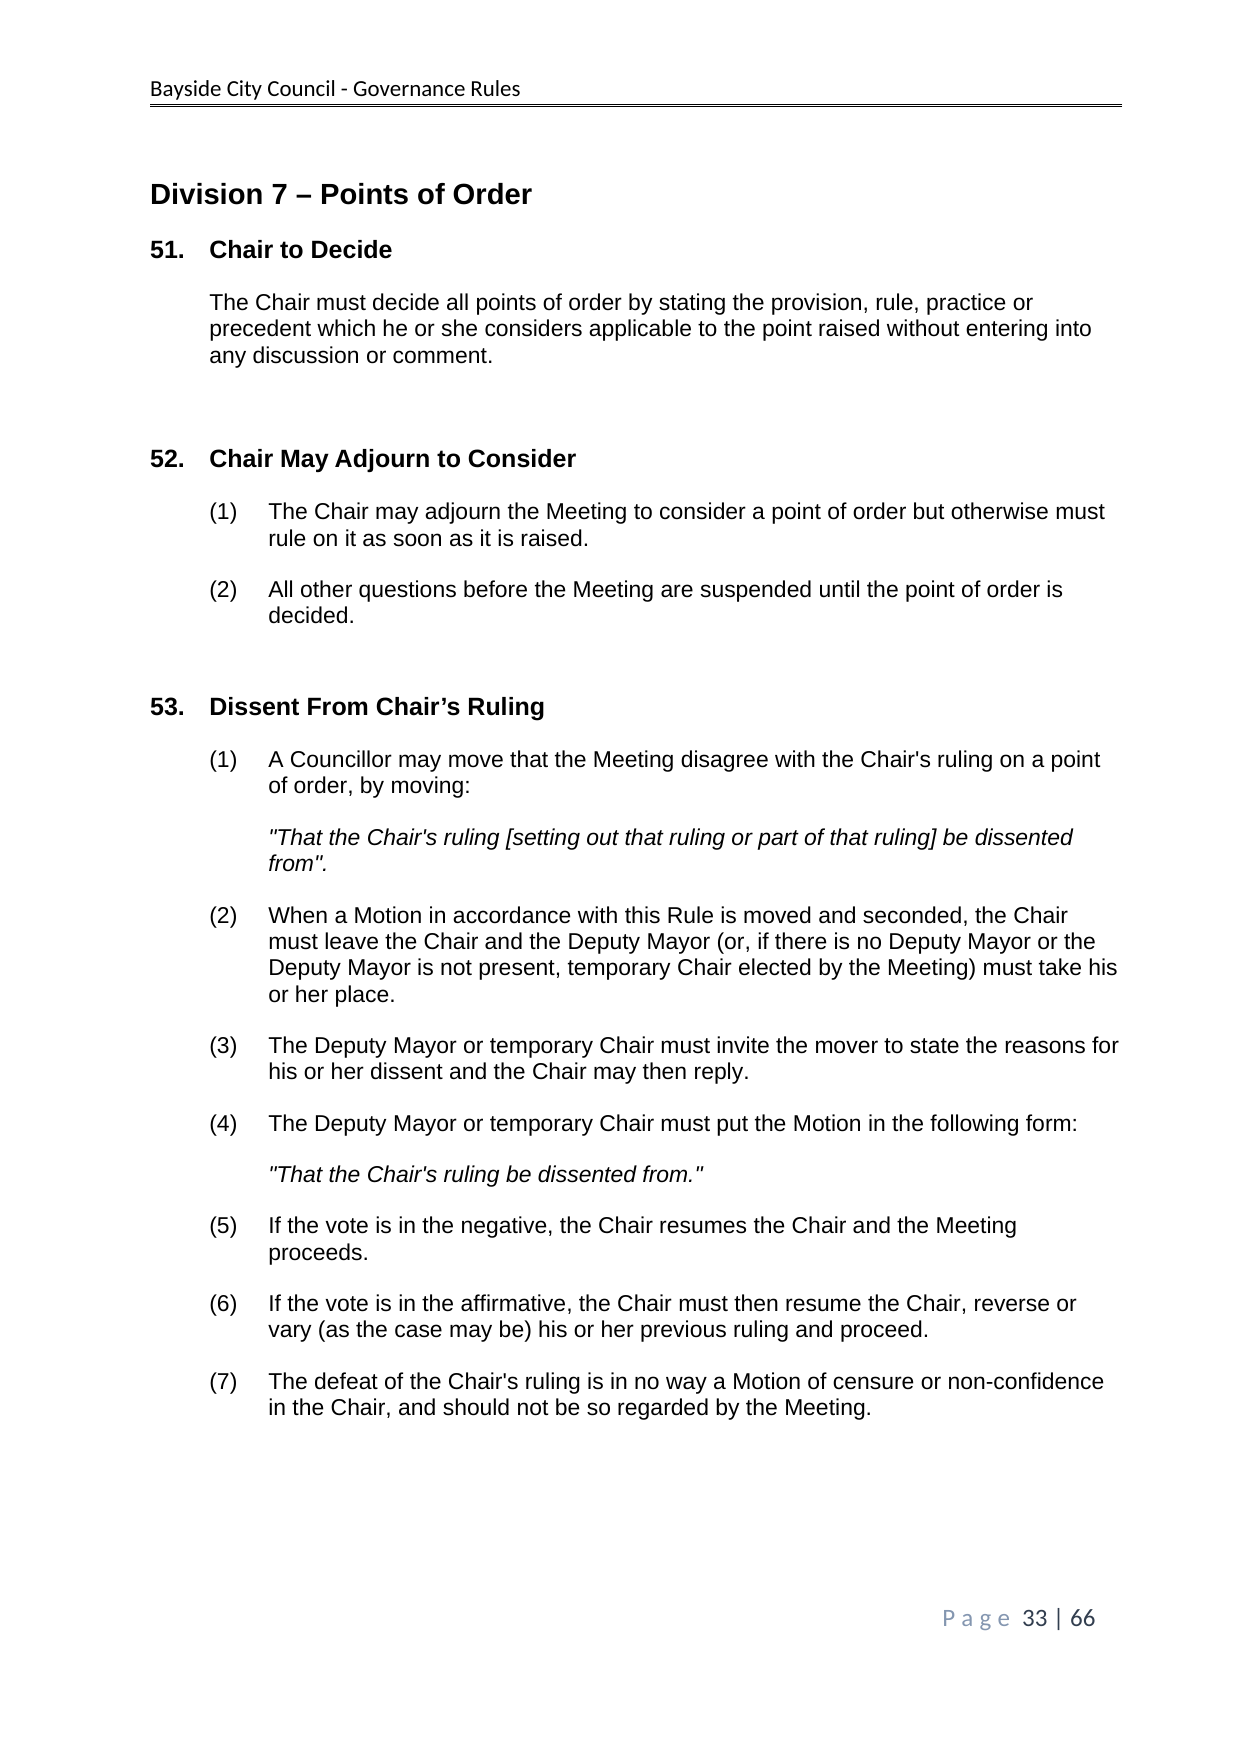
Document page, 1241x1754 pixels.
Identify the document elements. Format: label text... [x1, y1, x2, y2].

text "That the Chair's ruling be dissented from." [268, 1161, 1122, 1187]
text The Chair must decide all points of order by stating the provision, rule, practice or precedent which he or she considers applicable to the point raised without entering into any discussion or comment. [209, 289, 1122, 368]
text "That the Chair's ruling [setting out that ruling or part of that ruling] be dissented from". [268, 824, 1122, 877]
subtitle Chair to Decide [150, 235, 1122, 264]
subtitle All other questions before the Meeting are suspended until the point of order is decided. [209, 576, 1122, 628]
subtitle A Councillor may move that the Meeting disagree with the Chair's ruling on a point of order, by moving: [209, 746, 1122, 799]
text Division 7 – Points of Order [150, 177, 1122, 210]
subtitle The defeat of the Chair's ruling is in no way a Motion of censure or non-confidence in the Chair, and should not be so regarded by the Meeting. [209, 1368, 1122, 1421]
subtitle The Deputy Mayor or temporary Chair must put the Motion in the following form: [209, 1110, 1122, 1136]
subtitle If the vote is in the negative, the Chair resumes the Chair and the Meeting proceeds. [209, 1212, 1122, 1265]
subtitle When a Motion in accordance with this Rule is moved and seconded, the Chair must leave the Chair and the Deputy Mayor (or, if there is no Deputy Mayor or the Deputy Mayor is not present, temporary Chair elected by the Meeting) must take his or her place. [209, 902, 1122, 1007]
subtitle If the vote is in the affirmative, the Chair must then resume the Chair, reverse or vary (as the case may be) his or her previous ruling and proceed. [209, 1290, 1122, 1343]
subtitle Dissent From Chair’s Ruling [150, 692, 1122, 721]
subtitle The Deputy Mayor or temporary Chair must invite the mover to state the reasons for his or her dissent and the Chair may then reply. [209, 1032, 1122, 1085]
subtitle The Chair may adjourn the Meeting to consider a point of order but otherwise must rule on it as soon as it is raised. [209, 498, 1122, 551]
subtitle Chair May Adjourn to Consider [150, 444, 1122, 473]
